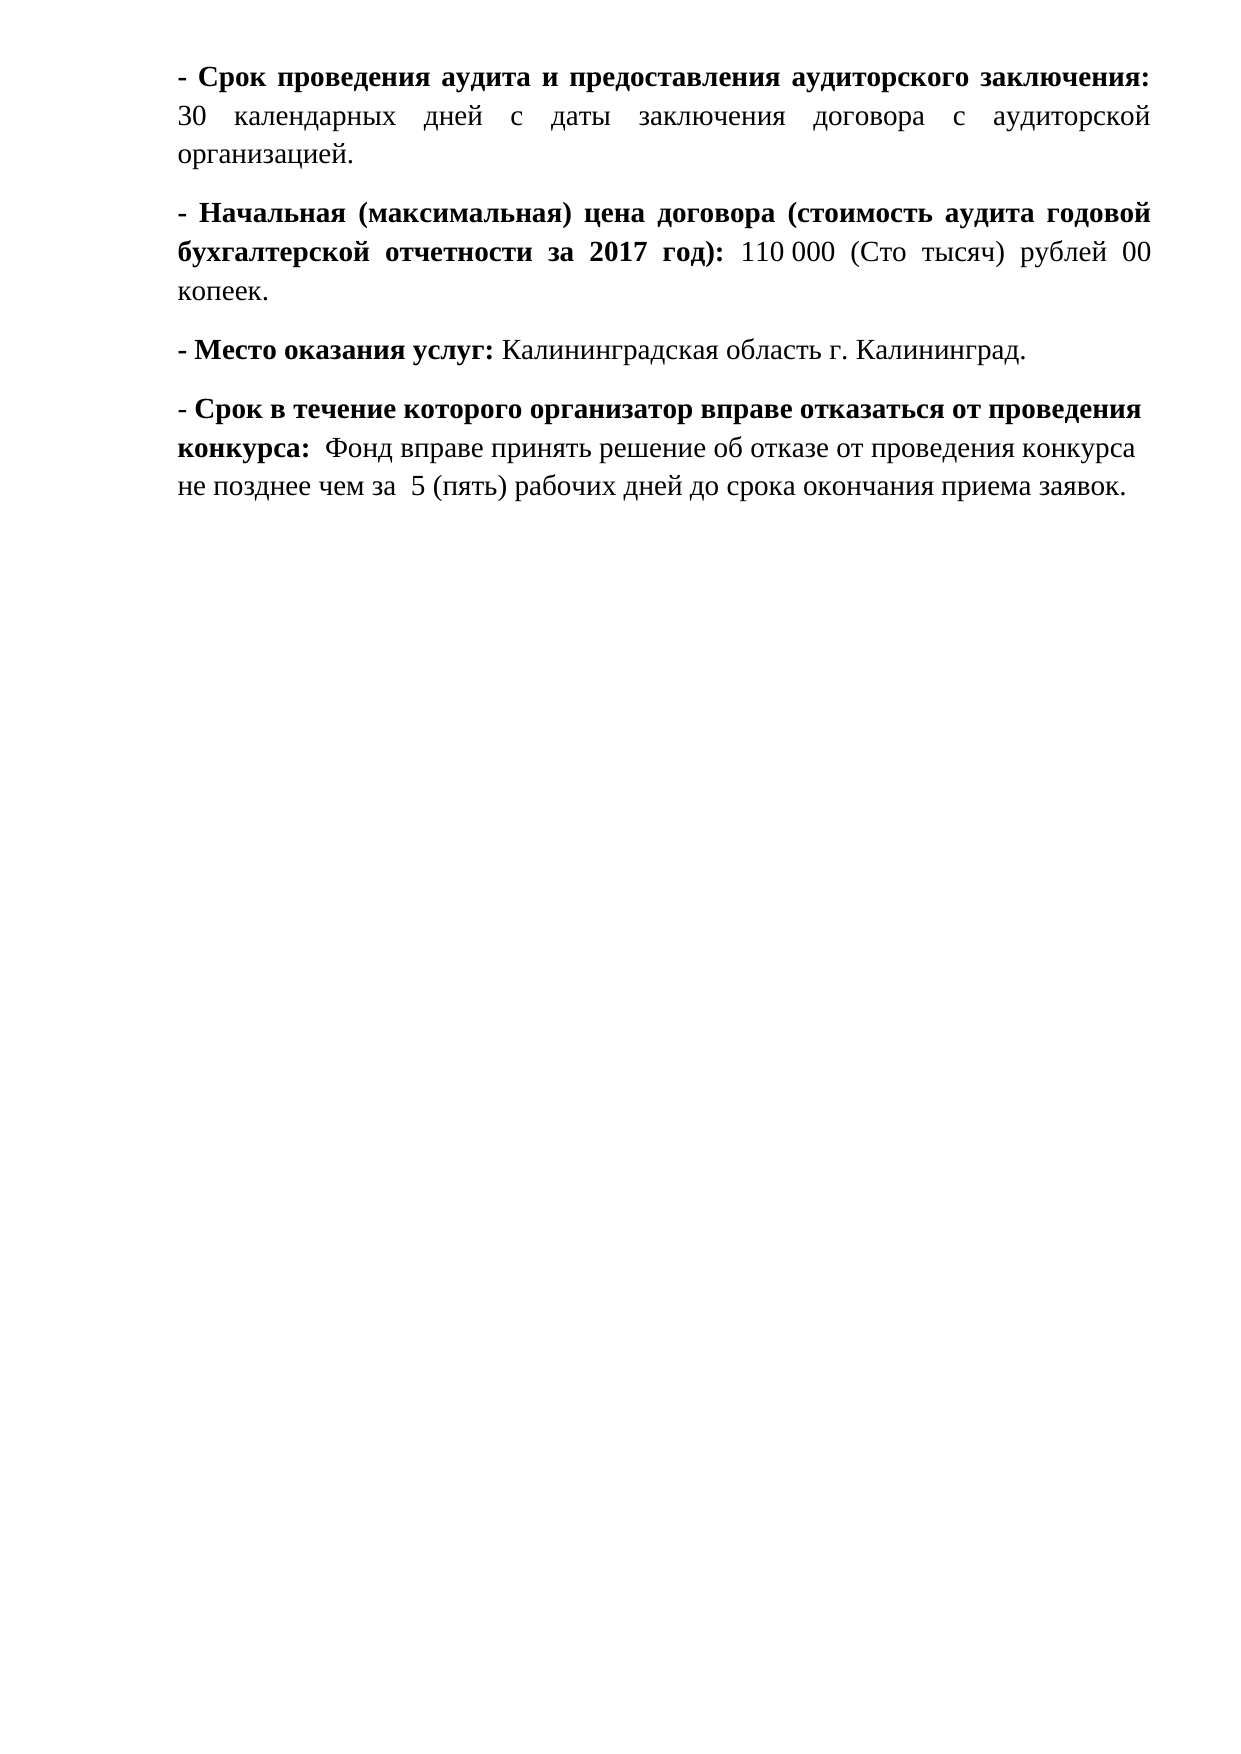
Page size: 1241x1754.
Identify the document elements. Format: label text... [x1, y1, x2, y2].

text - Срок проведения аудита и предоставления аудиторского заключения: 30 календарных дней с даты заключения договора с аудиторской организацией. [177, 59, 1152, 170]
text - Срок в течение которого организатор вправе отказаться от проведения конкурса: Фонд вправе принять решение об отказе от проведения конкурса не позднее чем за 5 (пять) рабочих дней до срока окончания приема заявок. [177, 391, 1152, 502]
text - Начальная (максимальная) цена договора (стоимость аудита годовой бухгалтерской отчетности за 2017 год): 110 000 (Сто тысяч) рублей 00 копеек. [177, 196, 1152, 306]
text - Место оказания услуг: Калининградская область г. Калининград. [177, 332, 1152, 366]
